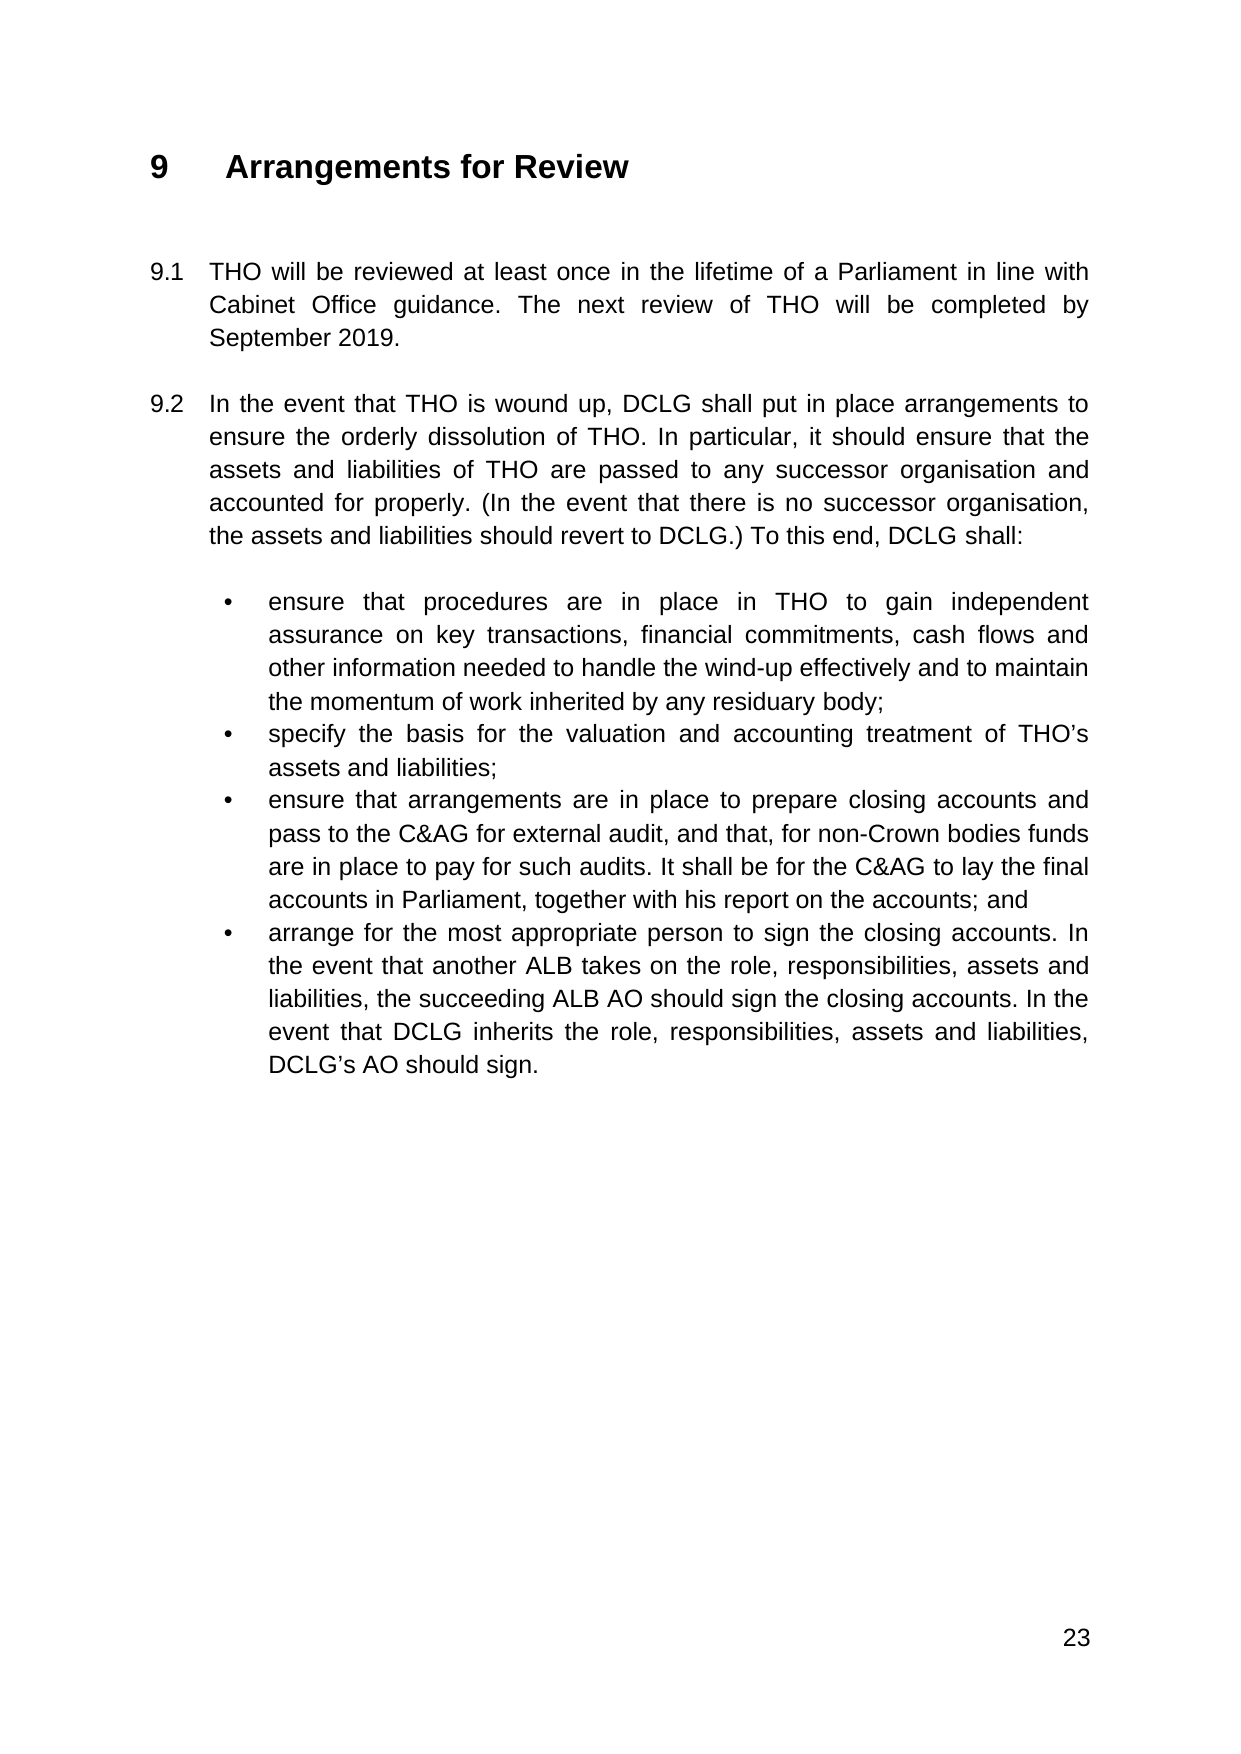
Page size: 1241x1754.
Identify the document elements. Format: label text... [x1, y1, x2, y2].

subtitle Arrangements for Review [150, 148, 1113, 186]
list arrange for the most appropriate person to sign the closing accounts. In the event that another ALB takes on the role, responsibilities, assets and liabilities, the succeeding ALB AO should sign the closing accounts. In the event that DCLG inherits the role, responsibilities, assets and liabilities, DCLG’s AO should sign. [224, 918, 1091, 1078]
list ensure that arrangements are in place to prepare closing accounts and pass to the C&AG for external audit, and that, for non-Crown bodies funds are in place to pay for such audits. It shall be for the C&AG to lay the final accounts in Parliament, together with his report on the accounts; and [224, 786, 1091, 913]
list ensure that procedures are in place in THO to gain independent assurance on key transactions, financial commitments, cash flows and other information needed to handle the wind-up effectively and to maintain the momentum of work inherited by any residuary body; [224, 587, 1090, 715]
list specify the basis for the valuation and accounting treatment of THO’s assets and liabilities; [224, 719, 1090, 781]
list THO will be reviewed at least once in the lifetime of a Parliament in line with Cabinet Office guidance. The next review of THO will be completed by September 2019. [150, 257, 1091, 352]
list In the event that THO is wound up, DCLG shall put in place arrangements to ensure the orderly dissolution of THO. In particular, it should ensure that the assets and liabilities of THO are passed to any successor organisation and accounted for properly. (In the event that there is no successor organisation, the assets and liabilities should revert to DCLG.) To this end, DCLG shall: [150, 389, 1091, 550]
